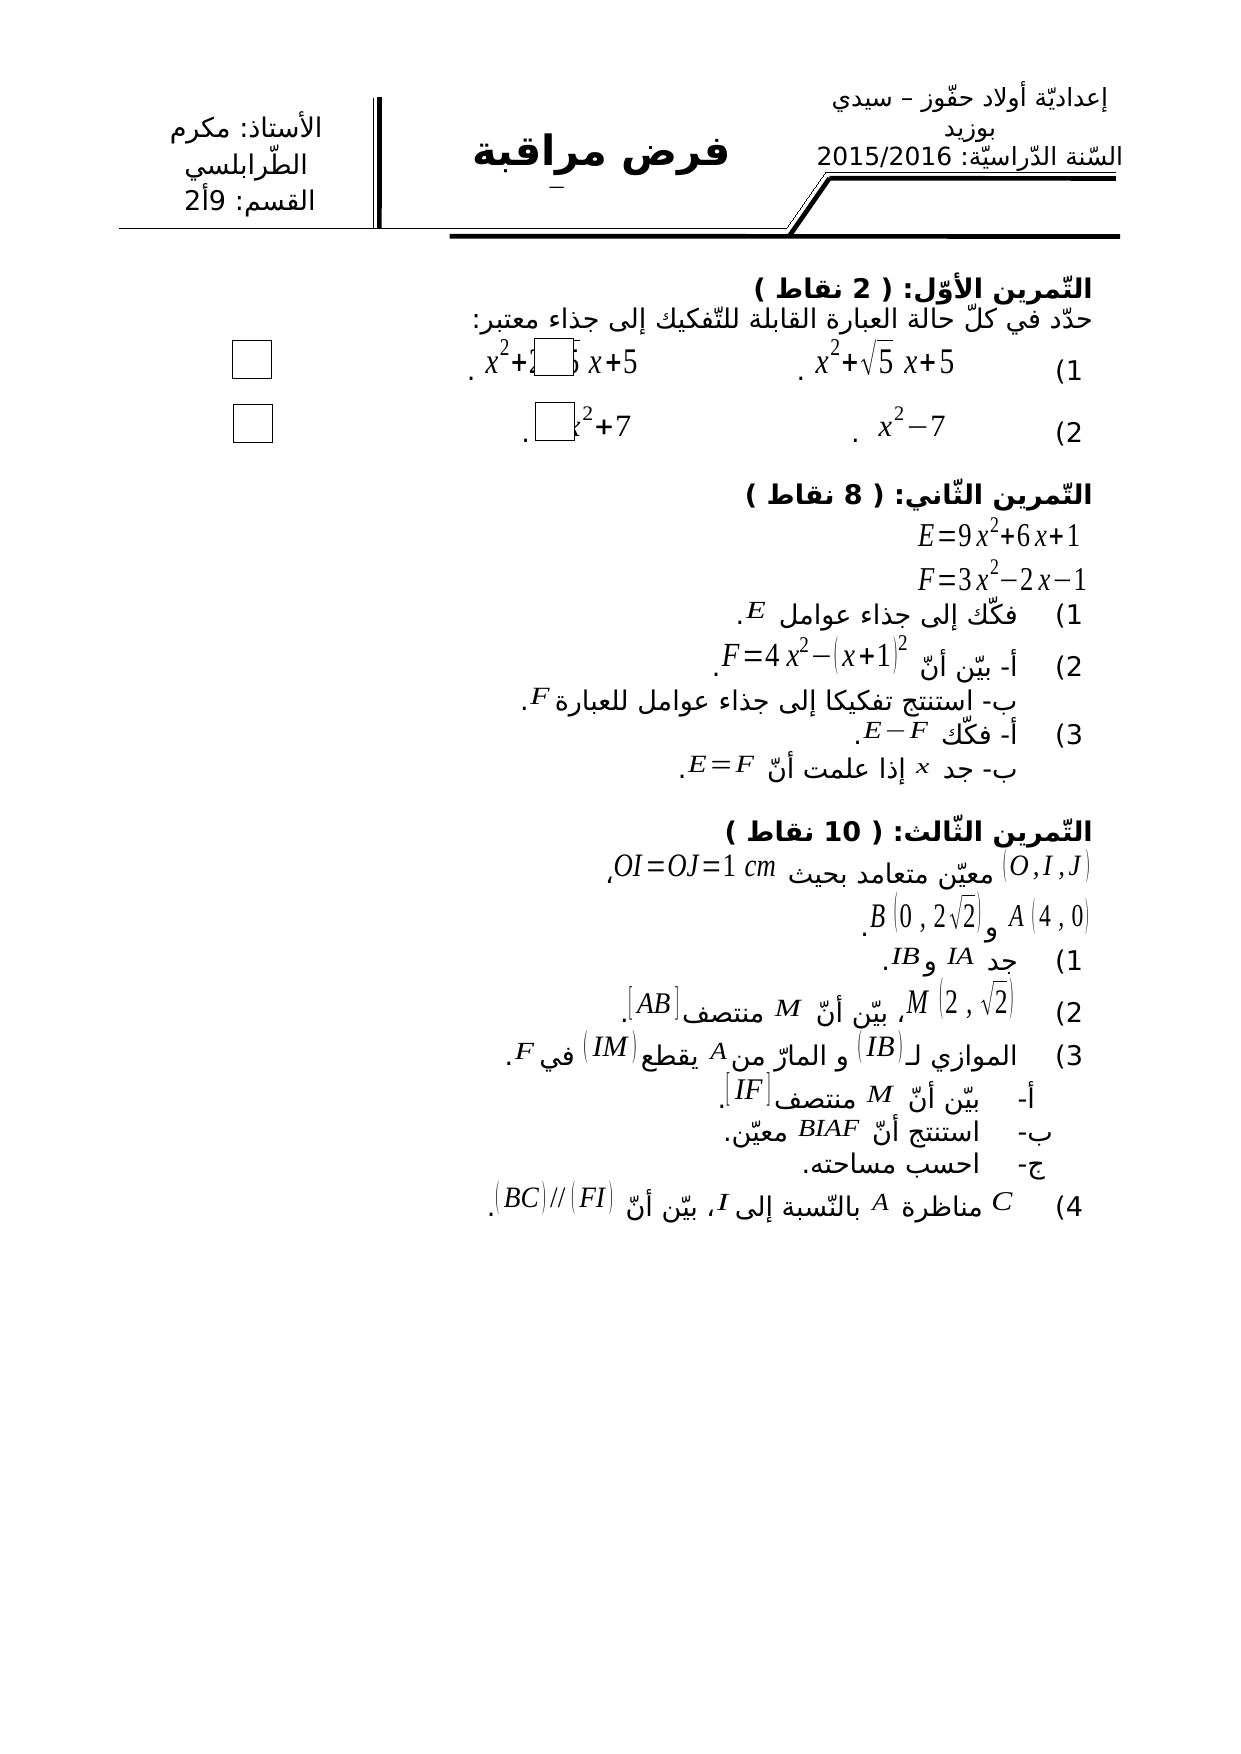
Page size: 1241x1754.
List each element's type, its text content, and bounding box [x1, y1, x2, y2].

list ، بيّن أنّ منتصف. [148, 976, 1055, 1028]
list احسب مساحته. [148, 1148, 1017, 1180]
list مناظرة بالنّسبة إلى، بيّن أنّ . [148, 1180, 1055, 1223]
text معيّن متعامد بحيث ، [148, 847, 1092, 890]
text التّمرين الأوّل: ( 2 نقاط ) [148, 278, 1092, 303]
list . . [148, 403, 1055, 448]
list ب- استنتج تفكيكا إلى جذاء عوامل للعبارة. [148, 683, 1017, 717]
list جد و. [148, 942, 1055, 976]
list استنتج أنّ معيّن. [148, 1114, 1017, 1148]
text حدّد في كلّ حالة العبارة القابلة للتّفكيك إلى جذاء معتبر: [148, 303, 1092, 335]
list فكّك إلى جذاء عوامل . [148, 597, 1055, 631]
list . . [148, 335, 1055, 387]
list أ- فكّك . [148, 717, 1055, 751]
text التّمرين الثّاني: ( 8 نقاط ) [148, 479, 1092, 511]
text و. [148, 890, 1092, 942]
list الموازي لـ و المارّ من يقطع في. [148, 1028, 1055, 1071]
list ب- جد إذا علمت أنّ . [148, 751, 1017, 785]
text التّمرين الثّالث: ( 10 نقاط ) [148, 816, 1092, 847]
list بيّن أنّ منتصف. [148, 1071, 1017, 1114]
list أ- بيّن أنّ . [148, 631, 1055, 683]
